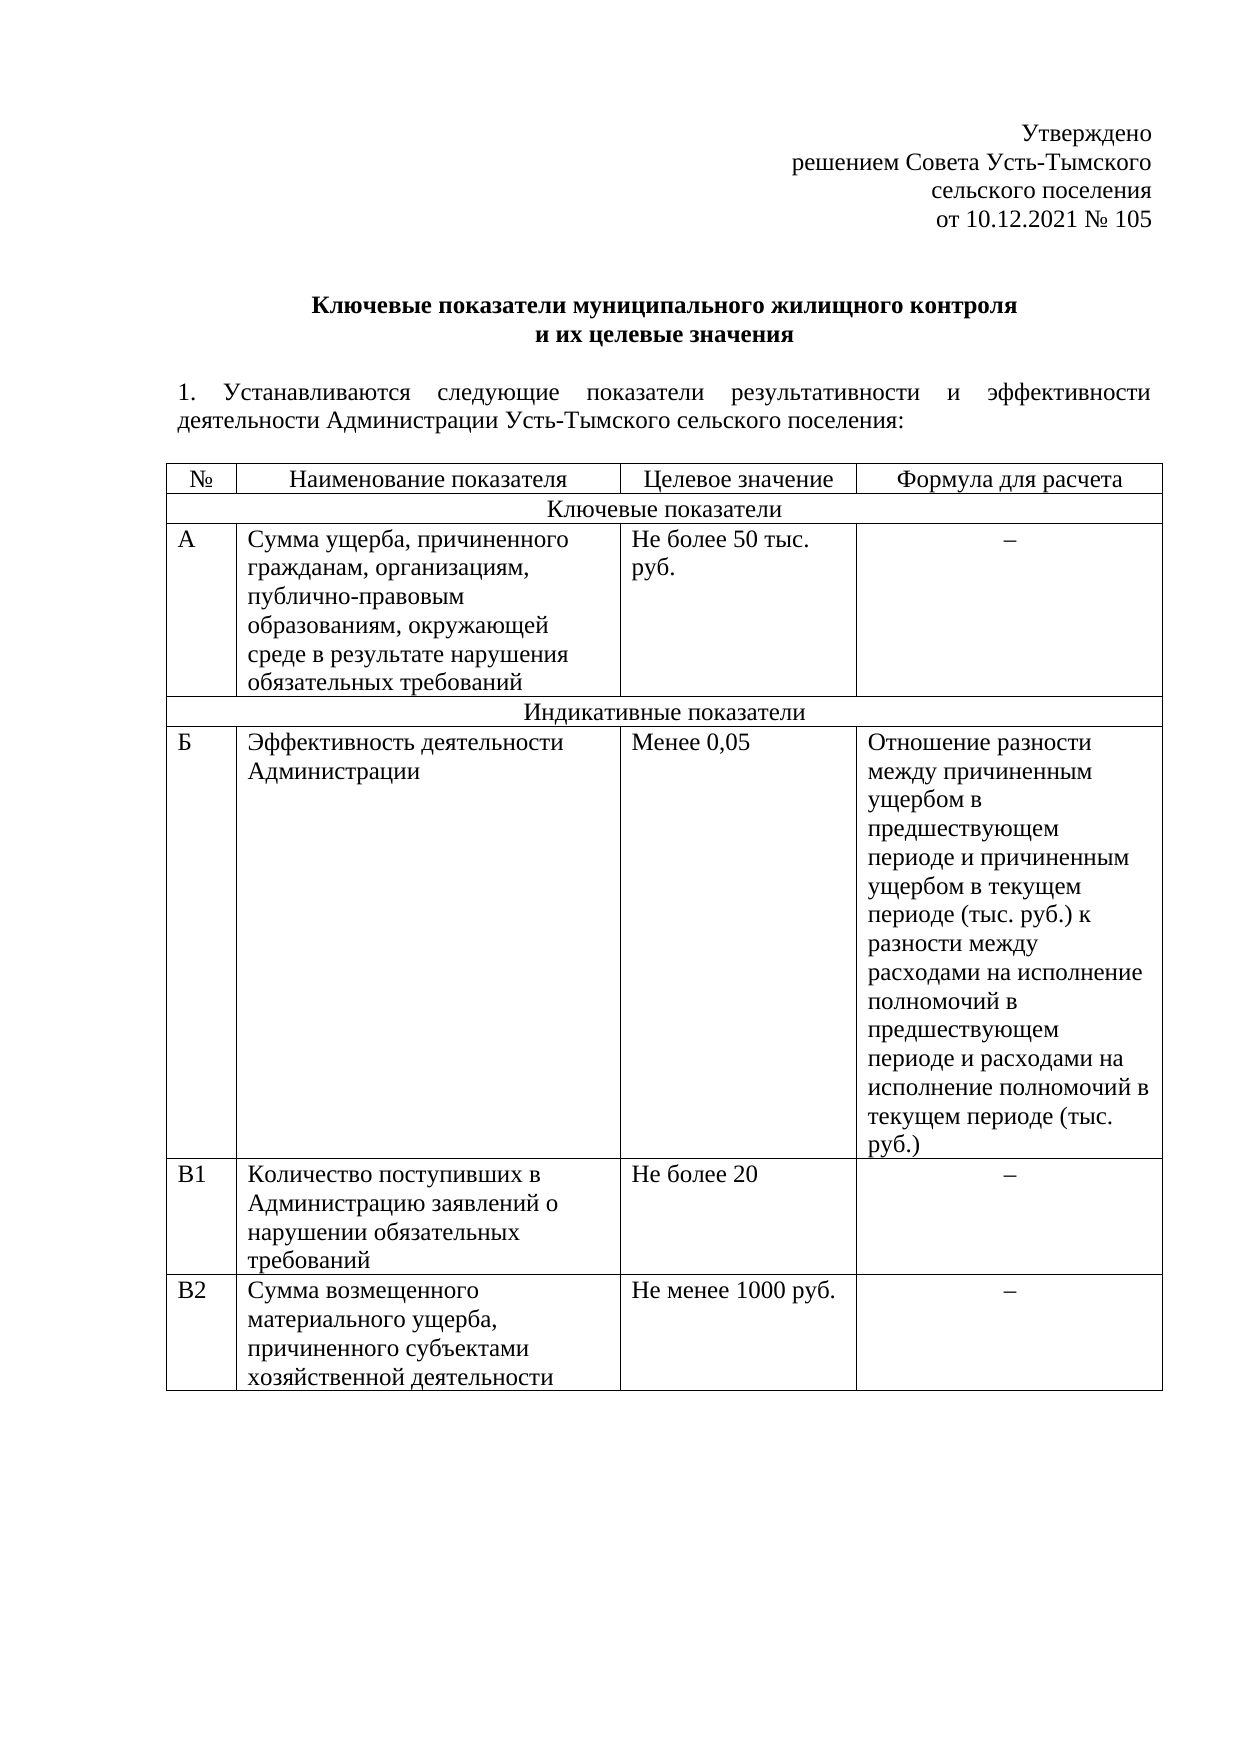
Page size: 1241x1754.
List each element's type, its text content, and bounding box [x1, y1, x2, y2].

table_header Целевое значение [621, 464, 856, 493]
table_cell – [857, 1159, 1162, 1274]
table_cell – [857, 1275, 1162, 1390]
table_cell Сумма возмещенного материального ущерба, причиненного субъектами хозяйственной деятельности [237, 1275, 620, 1390]
text 1. Устанавливаются следующие показатели результативности и эффективности деятельности Администрации Усть-Тымского сельского поселения: [177, 377, 1152, 434]
subtitle и их целевые значения [177, 319, 1152, 348]
table_cell – [857, 524, 1162, 696]
text Утверждено [177, 118, 1152, 147]
table_header Формула для расчета [857, 464, 1162, 493]
table_cell Не более 50 тыс. руб. [621, 524, 856, 696]
table_cell Не менее 1000 руб. [621, 1275, 856, 1390]
table_cell Количество поступивших в Администрацию заявлений о нарушении обязательных требований [237, 1159, 620, 1274]
text от 10.12.2021 № 105 [177, 204, 1152, 233]
table_cell В1 [167, 1159, 236, 1274]
table_header № [167, 464, 236, 493]
table_cell В2 [167, 1275, 236, 1390]
table_cell Менее 0,05 [621, 727, 856, 1158]
table_cell Не более 20 [621, 1159, 856, 1274]
table_header Наименование показателя [237, 464, 620, 493]
subtitle Ключевые показатели муниципального жилищного контроля [177, 291, 1152, 319]
table_cell Сумма ущерба, причиненного гражданам, организациям, публично-правовым образованиям, окружающей среде в результате нарушения обязательных требований [237, 524, 620, 696]
text сельского поселения [177, 176, 1152, 204]
table_cell Б [167, 727, 236, 1158]
table_cell Индикативные показатели [167, 697, 1162, 726]
table_cell Отношение разности между причиненным ущербом в предшествующем периоде и причиненным ущербом в текущем периоде (тыс. руб.) к разности между расходами на исполнение полномочий в предшествующем периоде и расходами на исполнение полномочий в текущем периоде (тыс. руб.) [857, 727, 1162, 1158]
text решением Совета Усть-Тымского [177, 147, 1152, 176]
table_cell А [167, 524, 236, 696]
table_cell Ключевые показатели [167, 494, 1162, 523]
table_cell Эффективность деятельности Администрации [237, 727, 620, 1158]
